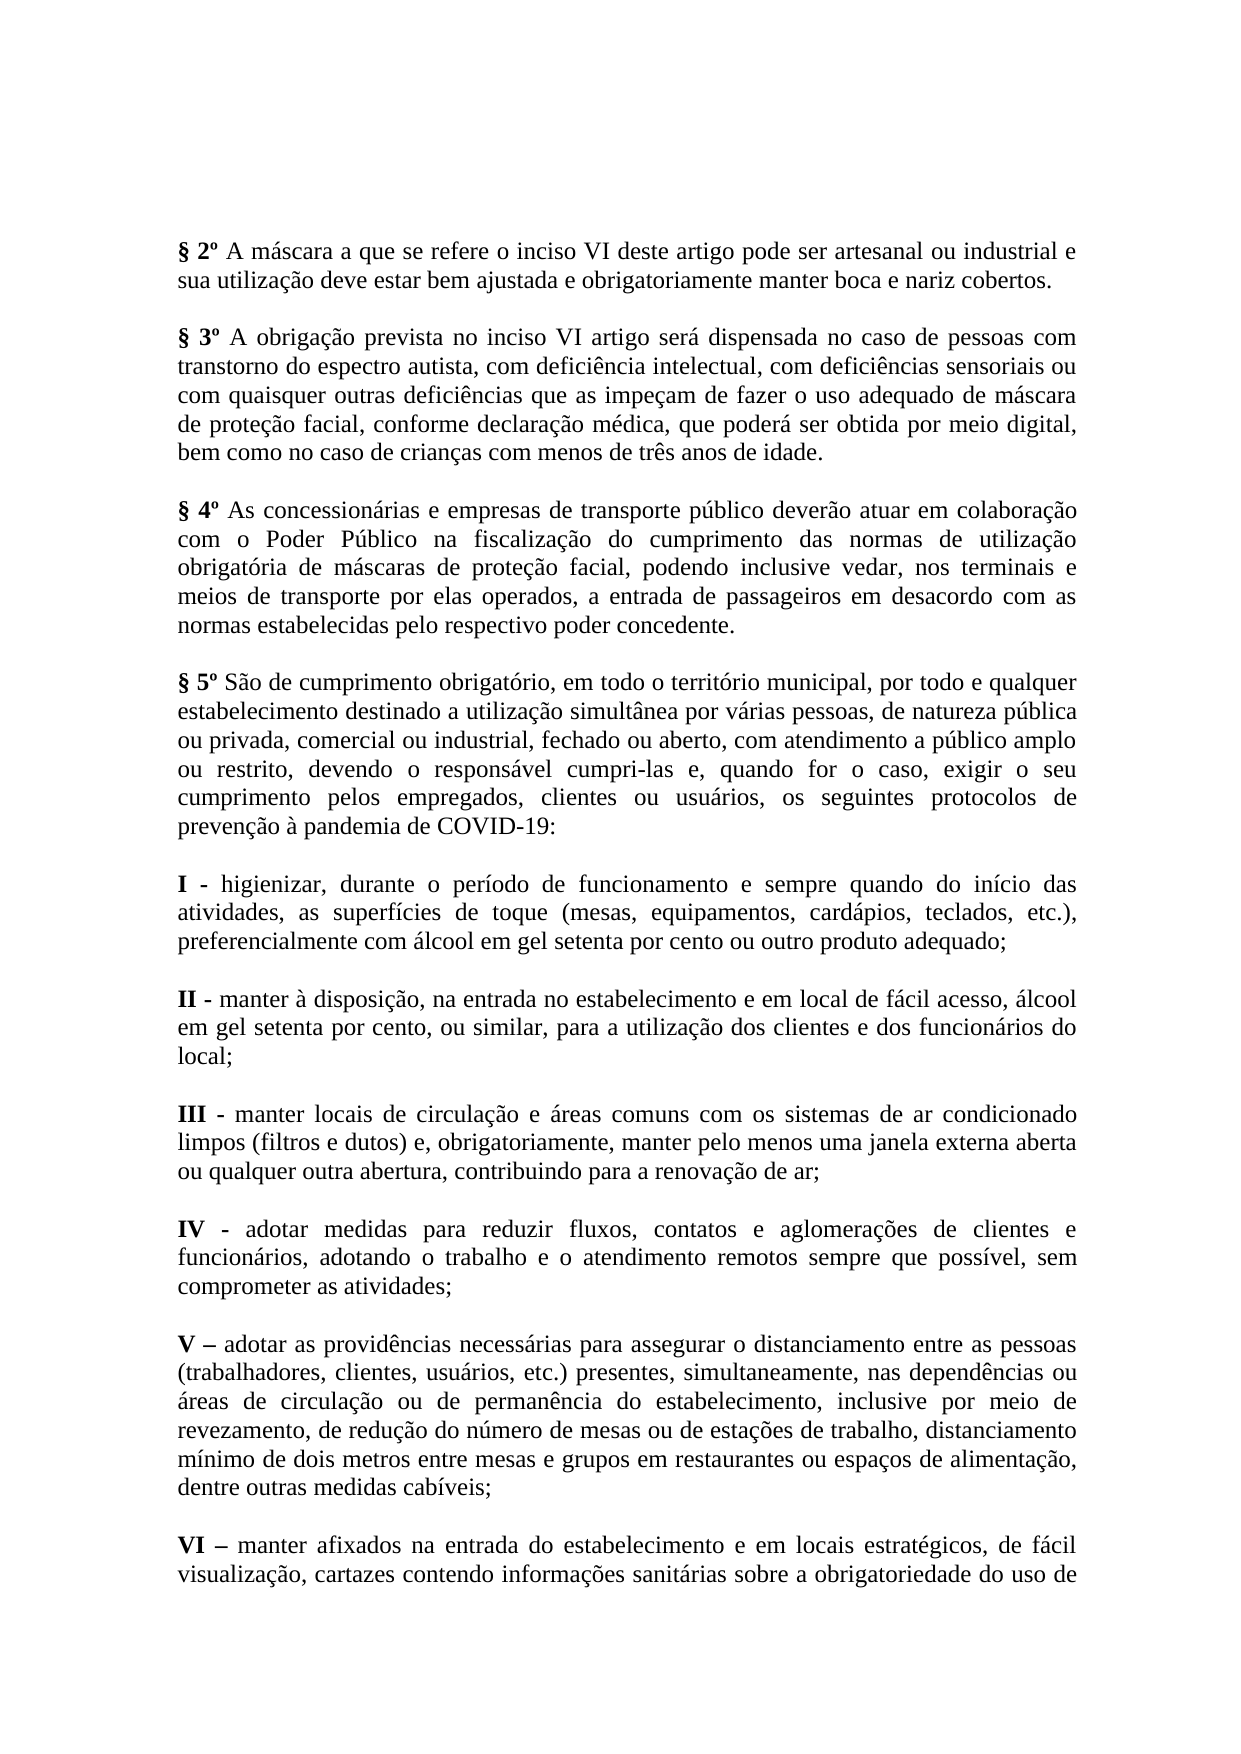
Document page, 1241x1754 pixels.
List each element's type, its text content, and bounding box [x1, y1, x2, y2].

text § 2º A máscara a que se refere o inciso VI deste artigo pode ser artesanal ou industrial e sua utilização deve estar bem ajustada e obrigatoriamente manter boca e nariz cobertos. [177, 236, 1078, 294]
text V – adotar as providências necessárias para assegurar o distanciamento entre as pessoas (trabalhadores, clientes, usuários, etc.) presentes, simultaneamente, nas dependências ou áreas de circulação ou de permanência do estabelecimento, inclusive por meio de revezamento, de redução do número de mesas ou de estações de trabalho, distanciamento mínimo de dois metros entre mesas e grupos em restaurantes ou espaços de alimentação, dentre outras medidas cabíveis; [177, 1329, 1078, 1501]
text IV - adotar medidas para reduzir fluxos, contatos e aglomerações de clientes e funcionários, adotando o trabalho e o atendimento remotos sempre que possível, sem comprometer as atividades; [177, 1214, 1078, 1300]
text III - manter locais de circulação e áreas comuns com os sistemas de ar condicionado limpos (filtros e dutos) e, obrigatoriamente, manter pelo menos uma janela externa aberta ou qualquer outra abertura, contribuindo para a renovação de ar; [177, 1099, 1078, 1185]
text I - higienizar, durante o período de funcionamento e sempre quando do início das atividades, as superfícies de toque (mesas, equipamentos, cardápios, teclados, etc.), preferencialmente com álcool em gel setenta por cento ou outro produto adequado; [177, 869, 1078, 955]
text § 5º São de cumprimento obrigatório, em todo o território municipal, por todo e qualquer estabelecimento destinado a utilização simultânea por várias pessoas, de natureza pública ou privada, comercial ou industrial, fechado ou aberto, com atendimento a público amplo ou restrito, devendo o responsável cumpri-las e, quando for o caso, exigir o seu cumprimento pelos empregados, clientes ou usuários, os seguintes protocolos de prevenção à pandemia de COVID-19: [177, 667, 1078, 840]
text § 3º A obrigação prevista no inciso VI artigo será dispensada no caso de pessoas com transtorno do espectro autista, com deficiência intelectual, com deficiências sensoriais ou com quaisquer outras deficiências que as impeçam de fazer o uso adequado de máscara de proteção facial, conforme declaração médica, que poderá ser obtida por meio digital, bem como no caso de crianças com menos de três anos de idade. [177, 322, 1078, 466]
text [177, 1530, 1078, 1587]
text § 4º As concessionárias e empresas de transporte público deverão atuar em colaboração com o Poder Público na fiscalização do cumprimento das normas de utilização obrigatória de máscaras de proteção facial, podendo inclusive vedar, nos terminais e meios de transporte por elas operados, a entrada de passageiros em desacordo com as normas estabelecidas pelo respectivo poder concedente. [177, 495, 1078, 639]
text II - manter à disposição, na entrada no estabelecimento e em local de fácil acesso, álcool em gel setenta por cento, ou similar, para a utilização dos clientes e dos funcionários do local; [177, 984, 1078, 1070]
